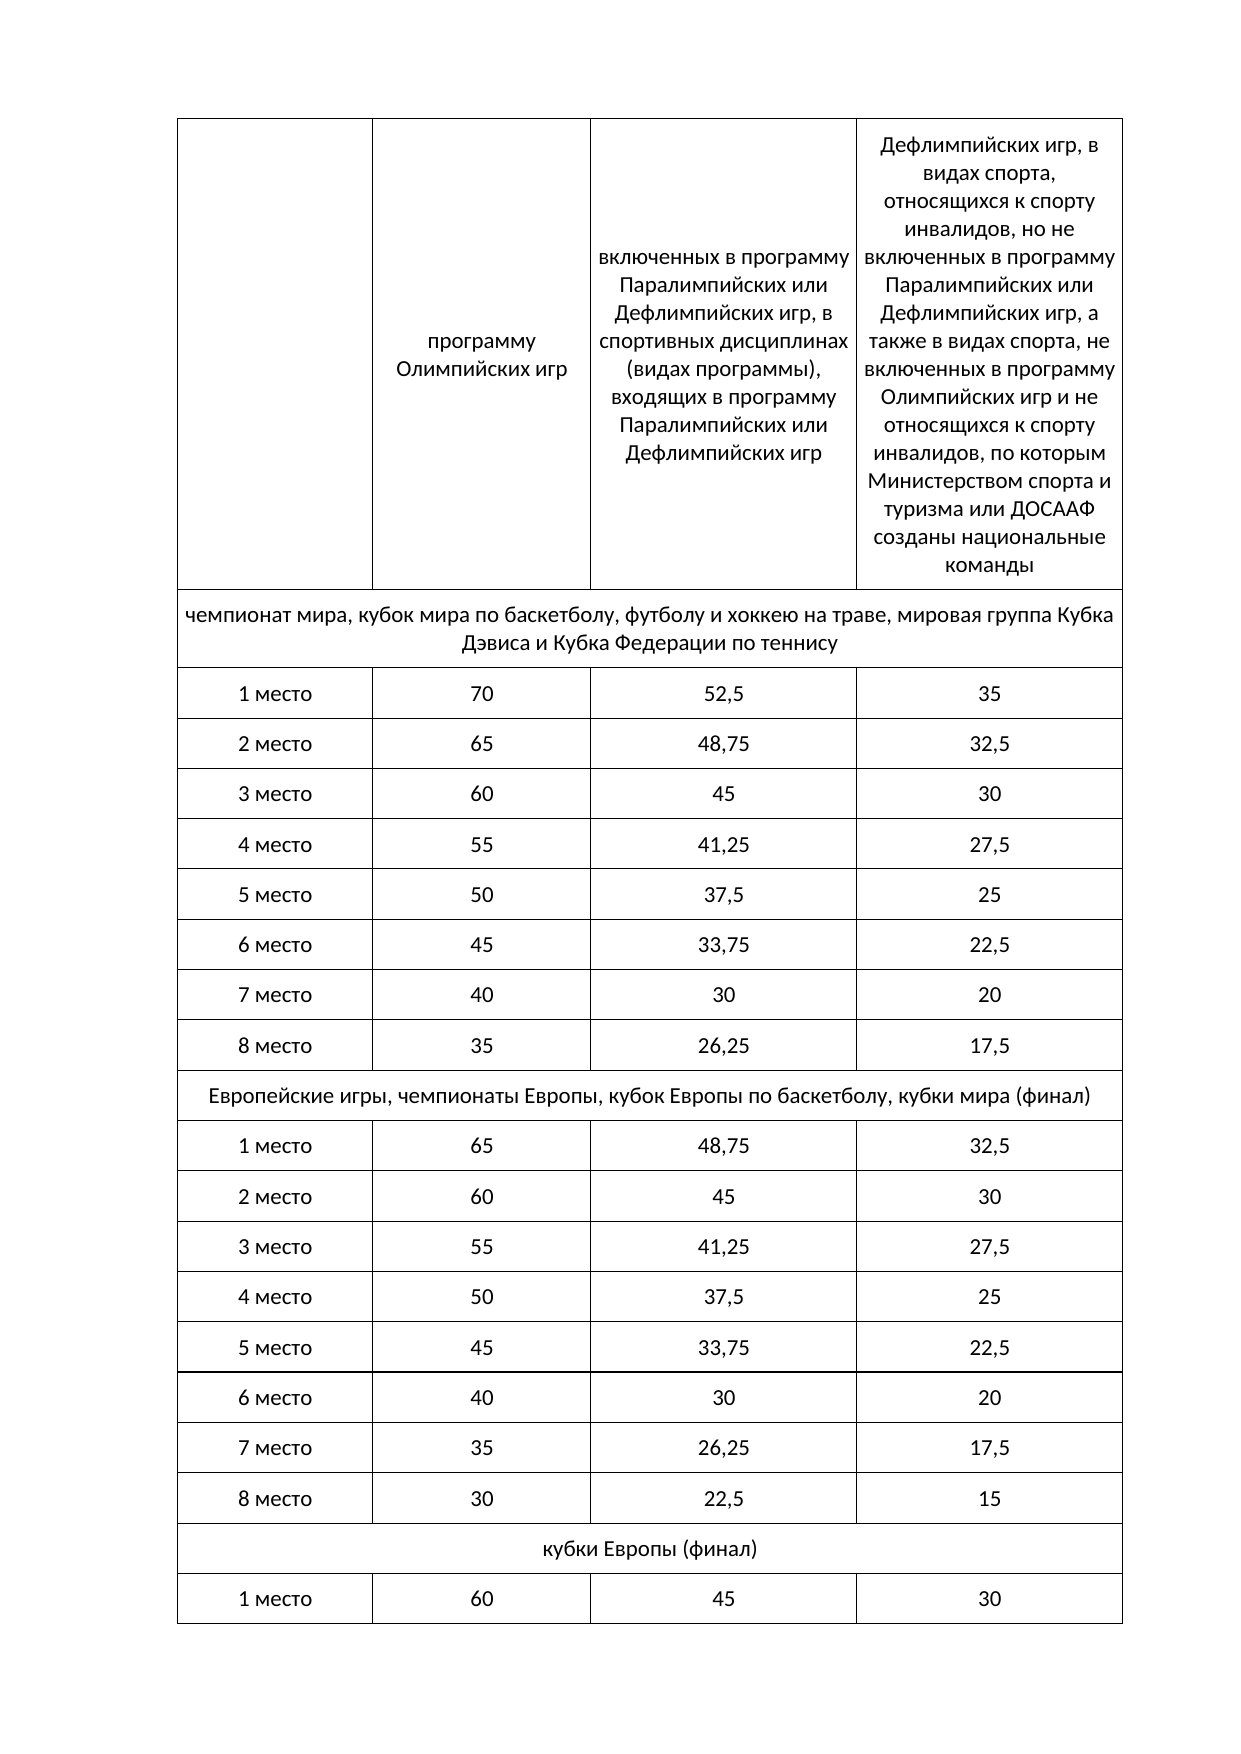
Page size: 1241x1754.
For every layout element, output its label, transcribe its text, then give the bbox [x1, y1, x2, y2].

table_cell 30 [857, 1171, 1122, 1221]
table_cell 35 [373, 1423, 590, 1472]
table_cell 37,5 [591, 869, 856, 919]
table_cell 45 [373, 920, 590, 969]
table_cell 70 [373, 668, 590, 717]
table_cell 30 [373, 1473, 590, 1522]
table_cell 65 [373, 1121, 590, 1170]
table_cell 40 [373, 1373, 590, 1422]
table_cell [373, 119, 590, 589]
table_cell 5 место [178, 869, 372, 919]
table_cell 8 место [178, 1020, 372, 1069]
table_cell 30 [591, 1373, 856, 1422]
table_cell 48,75 [591, 1121, 856, 1170]
table_cell 26,25 [591, 1423, 856, 1472]
table_cell 3 место [178, 769, 372, 818]
table_cell 8 место [178, 1473, 372, 1522]
table_cell 32,5 [857, 1121, 1122, 1170]
table_cell 5 место [178, 1322, 372, 1371]
table_cell 7 место [178, 1423, 372, 1472]
table_cell 1 место [178, 1121, 372, 1170]
table_cell 6 место [178, 920, 372, 969]
table_cell 65 [373, 719, 590, 768]
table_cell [857, 119, 1122, 589]
table_cell 20 [857, 970, 1122, 1019]
table_cell 60 [373, 1171, 590, 1221]
table_cell 45 [591, 769, 856, 818]
table_cell 2 место [178, 1171, 372, 1221]
table_cell 41,25 [591, 819, 856, 868]
table_cell 60 [373, 769, 590, 818]
table_cell 6 место [178, 1373, 372, 1422]
table_cell 40 [373, 970, 590, 1019]
table_cell 7 место [178, 970, 372, 1019]
table_cell 15 [857, 1473, 1122, 1522]
table_cell 4 место [178, 1272, 372, 1321]
table_cell 45 [373, 1322, 590, 1371]
table_cell 33,75 [591, 1322, 856, 1371]
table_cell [591, 119, 856, 589]
table_cell 27,5 [857, 819, 1122, 868]
table_cell 33,75 [591, 920, 856, 969]
table_cell 25 [857, 869, 1122, 919]
table_cell 50 [373, 869, 590, 919]
table_cell 30 [857, 1574, 1122, 1623]
table_cell 55 [373, 819, 590, 868]
table_cell 41,25 [591, 1222, 856, 1271]
table_cell 27,5 [857, 1222, 1122, 1271]
table_cell 35 [857, 668, 1122, 717]
table_cell 30 [857, 769, 1122, 818]
table_cell 45 [591, 1171, 856, 1221]
table_cell 17,5 [857, 1020, 1122, 1069]
table_cell 45 [591, 1574, 856, 1623]
table_cell 52,5 [591, 668, 856, 717]
table_cell 1 место [178, 668, 372, 717]
table_cell 35 [373, 1020, 590, 1069]
table_cell чемпионат мира, кубок мира по баскетболу, футболу и хоккею на траве, мировая группа Кубка Дэвиса и Кубка Федерации по теннису [178, 590, 1122, 667]
table_cell 48,75 [591, 719, 856, 768]
table_cell 22,5 [591, 1473, 856, 1522]
table_cell 22,5 [857, 1322, 1122, 1371]
table_cell 30 [591, 970, 856, 1019]
table_cell Европейские игры, чемпионаты Европы, кубок Европы по баскетболу, кубки мира (финал) [178, 1071, 1122, 1120]
table_cell 22,5 [857, 920, 1122, 969]
table_cell 2 место [178, 719, 372, 768]
table_cell 55 [373, 1222, 590, 1271]
table_cell 37,5 [591, 1272, 856, 1321]
table_cell 20 [857, 1373, 1122, 1422]
table_cell кубки Европы (финал) [178, 1524, 1122, 1573]
table_cell 3 место [178, 1222, 372, 1271]
table_cell 25 [857, 1272, 1122, 1321]
table_cell 60 [373, 1574, 590, 1623]
table_cell 17,5 [857, 1423, 1122, 1472]
table_cell 26,25 [591, 1020, 856, 1069]
table_cell 1 место [178, 1574, 372, 1623]
table_cell 50 [373, 1272, 590, 1321]
table_cell 4 место [178, 819, 372, 868]
table_cell 32,5 [857, 719, 1122, 768]
